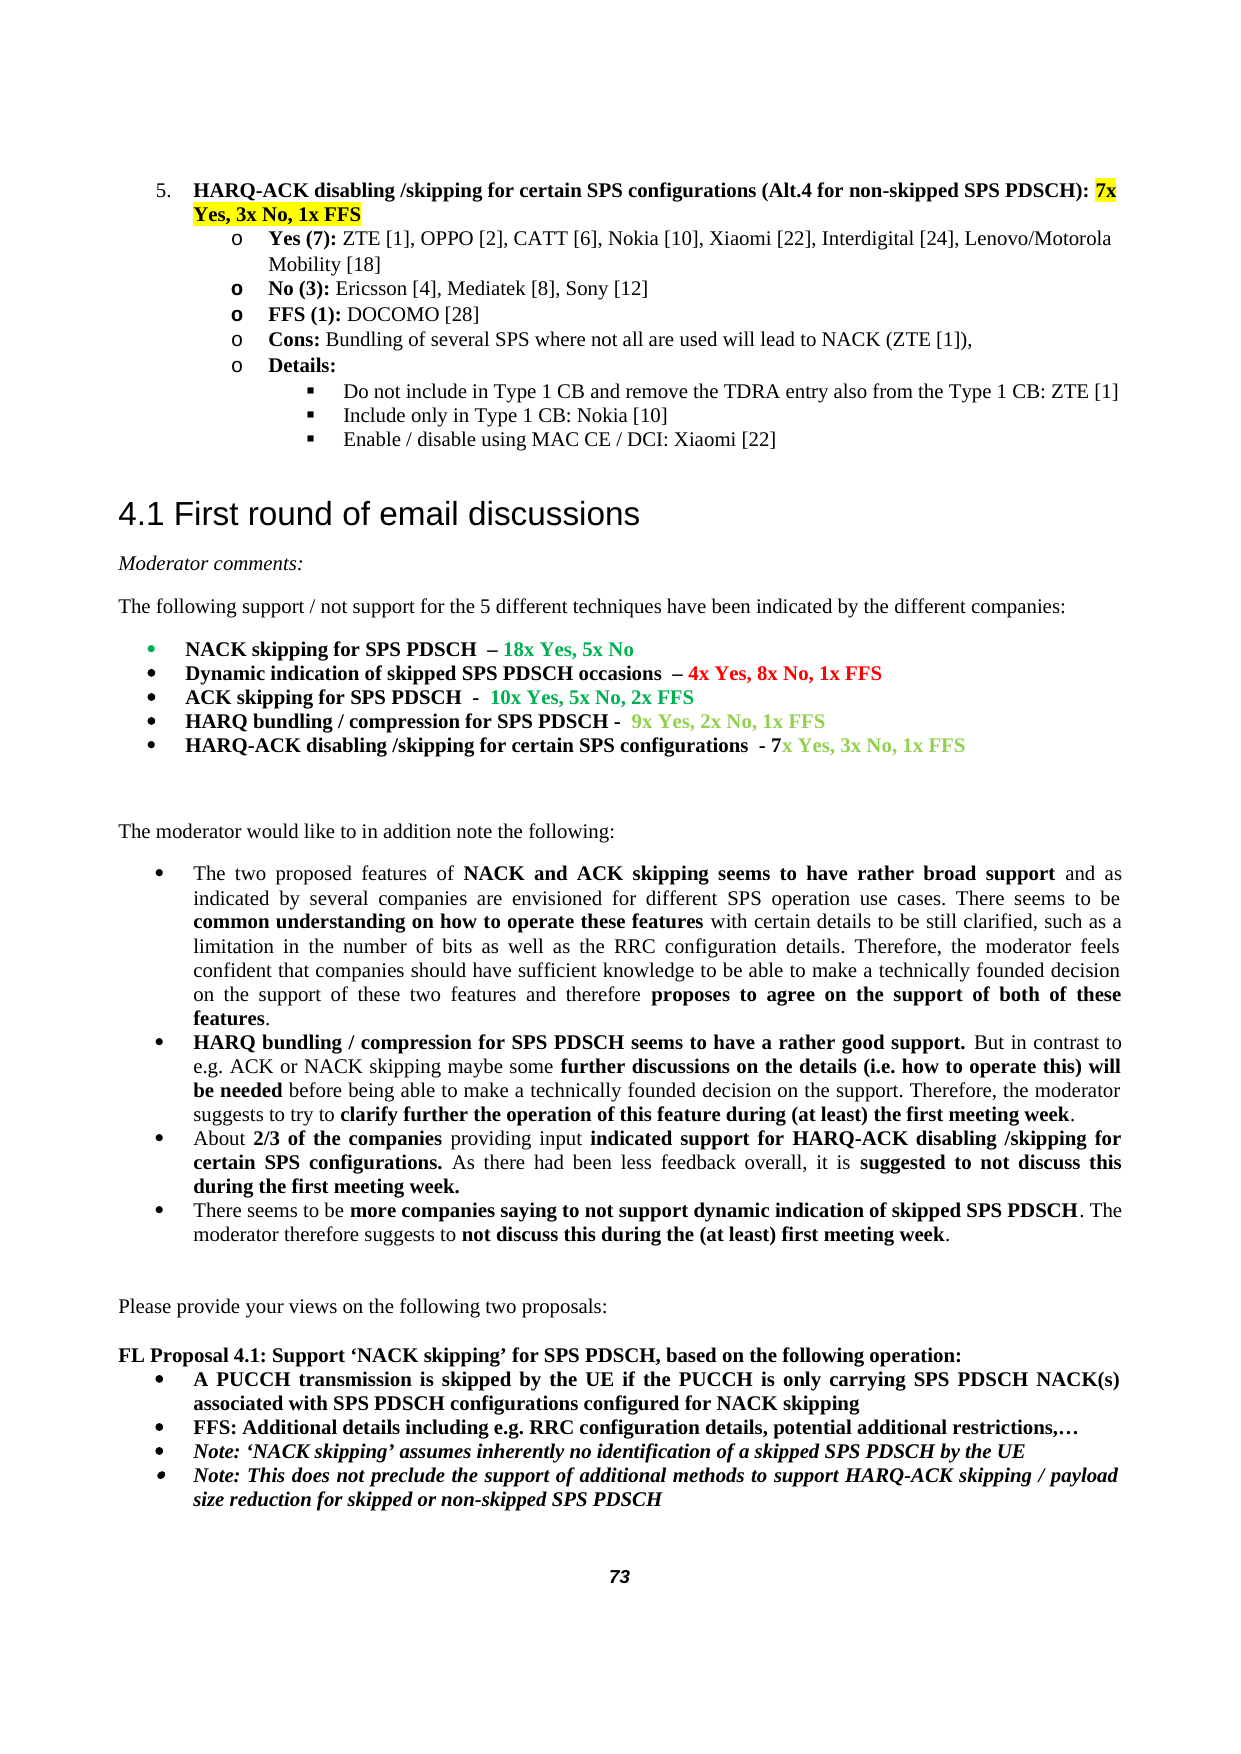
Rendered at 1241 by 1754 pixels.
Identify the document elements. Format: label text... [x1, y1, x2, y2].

text Moderator comments: [118, 551, 1122, 575]
list Note: This does not preclude the support of additional methods to support HARQ-ACK skipping / payload size reduction for skipped or non-skipped SPS PDSCH [156, 1463, 1122, 1511]
list Cons: Bundling of several SPS where not all are used will lead to NACK (ZTE [1]), [231, 327, 1122, 353]
list ACK skipping for SPS PDSCH - 10x Yes, 5x No, 2x FFS [148, 685, 1122, 709]
list Enable / disable using MAC CE / DCI: Xiaomi [22] [306, 427, 1122, 451]
list FFS: Additional details including e.g. RRC configuration details, potential additional restrictions,… [156, 1415, 1122, 1439]
list HARQ bundling / compression for SPS PDSCH - 9x Yes, 2x No, 1x FFS [148, 709, 1122, 733]
list Yes (7): ZTE [1], OPPO [2], CATT [6], Nokia [10], Xiaomi [22], Interdigital [24], Lenovo/Motorola Mobility [18] [231, 226, 1122, 276]
list FL Proposal 4.1: Support ‘NACK skipping’ for SPS PDSCH, based on the following operation: [118, 1343, 1122, 1367]
list Dynamic indication of skipped SPS PDSCH occasions – 4x Yes, 8x No, 1x FFS [148, 661, 1122, 685]
list The two proposed features of NACK and ACK skipping seems to have rather broad support and as indicated by several companies are envisioned for different SPS operation use cases. There seems to be common understanding on how to operate these features with certain details to be still clarified, such as a limitation in the number of bits as well as the RRC configuration details. Therefore, the moderator feels confident that companies should have sufficient knowledge to be able to make a technically founded decision on the support of these two features and therefore proposes to agree on the support of both of these features. [156, 861, 1122, 1030]
list There seems to be more companies saying to not support dynamic indication of skipped SPS PDSCH. The moderator therefore suggests to not discuss this during the (at least) first meeting week. [156, 1198, 1122, 1246]
list HARQ-ACK disabling /skipping for certain SPS configurations - 7x Yes, 3x No, 1x FFS [148, 733, 1122, 757]
list Note: ‘NACK skipping’ assumes inherently no identification of a skipped SPS PDSCH by the UE [156, 1439, 1122, 1463]
list A PUCCH transmission is skipped by the UE if the PUCCH is only carrying SPS PDSCH NACK(s) associated with SPS PDSCH configurations configured for NACK skipping [156, 1367, 1122, 1415]
list FFS (1): DOCOMO [28] [231, 302, 1122, 327]
text The following support / not support for the 5 different techniques have been indicated by the different companies: [118, 594, 1122, 618]
list HARQ-ACK disabling /skipping for certain SPS configurations (Alt.4 for non-skipped SPS PDSCH): 7x Yes, 3x No, 1x FFS [156, 178, 1122, 226]
list Do not include in Type 1 CB and remove the TDRA entry also from the Type 1 CB: ZTE [1] [306, 379, 1122, 403]
list NACK skipping for SPS PDSCH – 18x Yes, 5x No [148, 637, 1122, 661]
list Please provide your views on the following two proposals: [118, 1294, 1122, 1318]
list No (3): Ericsson [4], Mediatek [8], Sony [12] [231, 276, 1122, 302]
subtitle 4.1 First round of email discussions [118, 494, 1122, 532]
text The moderator would like to in addition note the following: [118, 818, 1122, 843]
list HARQ bundling / compression for SPS PDSCH seems to have a rather good support. But in contrast to e.g. ACK or NACK skipping maybe some further discussions on the details (i.e. how to operate this) will be needed before being able to make a technically founded decision on the support. Therefore, the moderator suggests to try to clarify further the operation of this feature during (at least) the first meeting week. [156, 1030, 1122, 1126]
list Details: [231, 353, 1122, 379]
list Include only in Type 1 CB: Nokia [10] [306, 403, 1122, 427]
list About 2/3 of the companies providing input indicated support for HARQ-ACK disabling /skipping for certain SPS configurations. As there had been less feedback overall, it is suggested to not discuss this during the first meeting week. [156, 1126, 1122, 1198]
